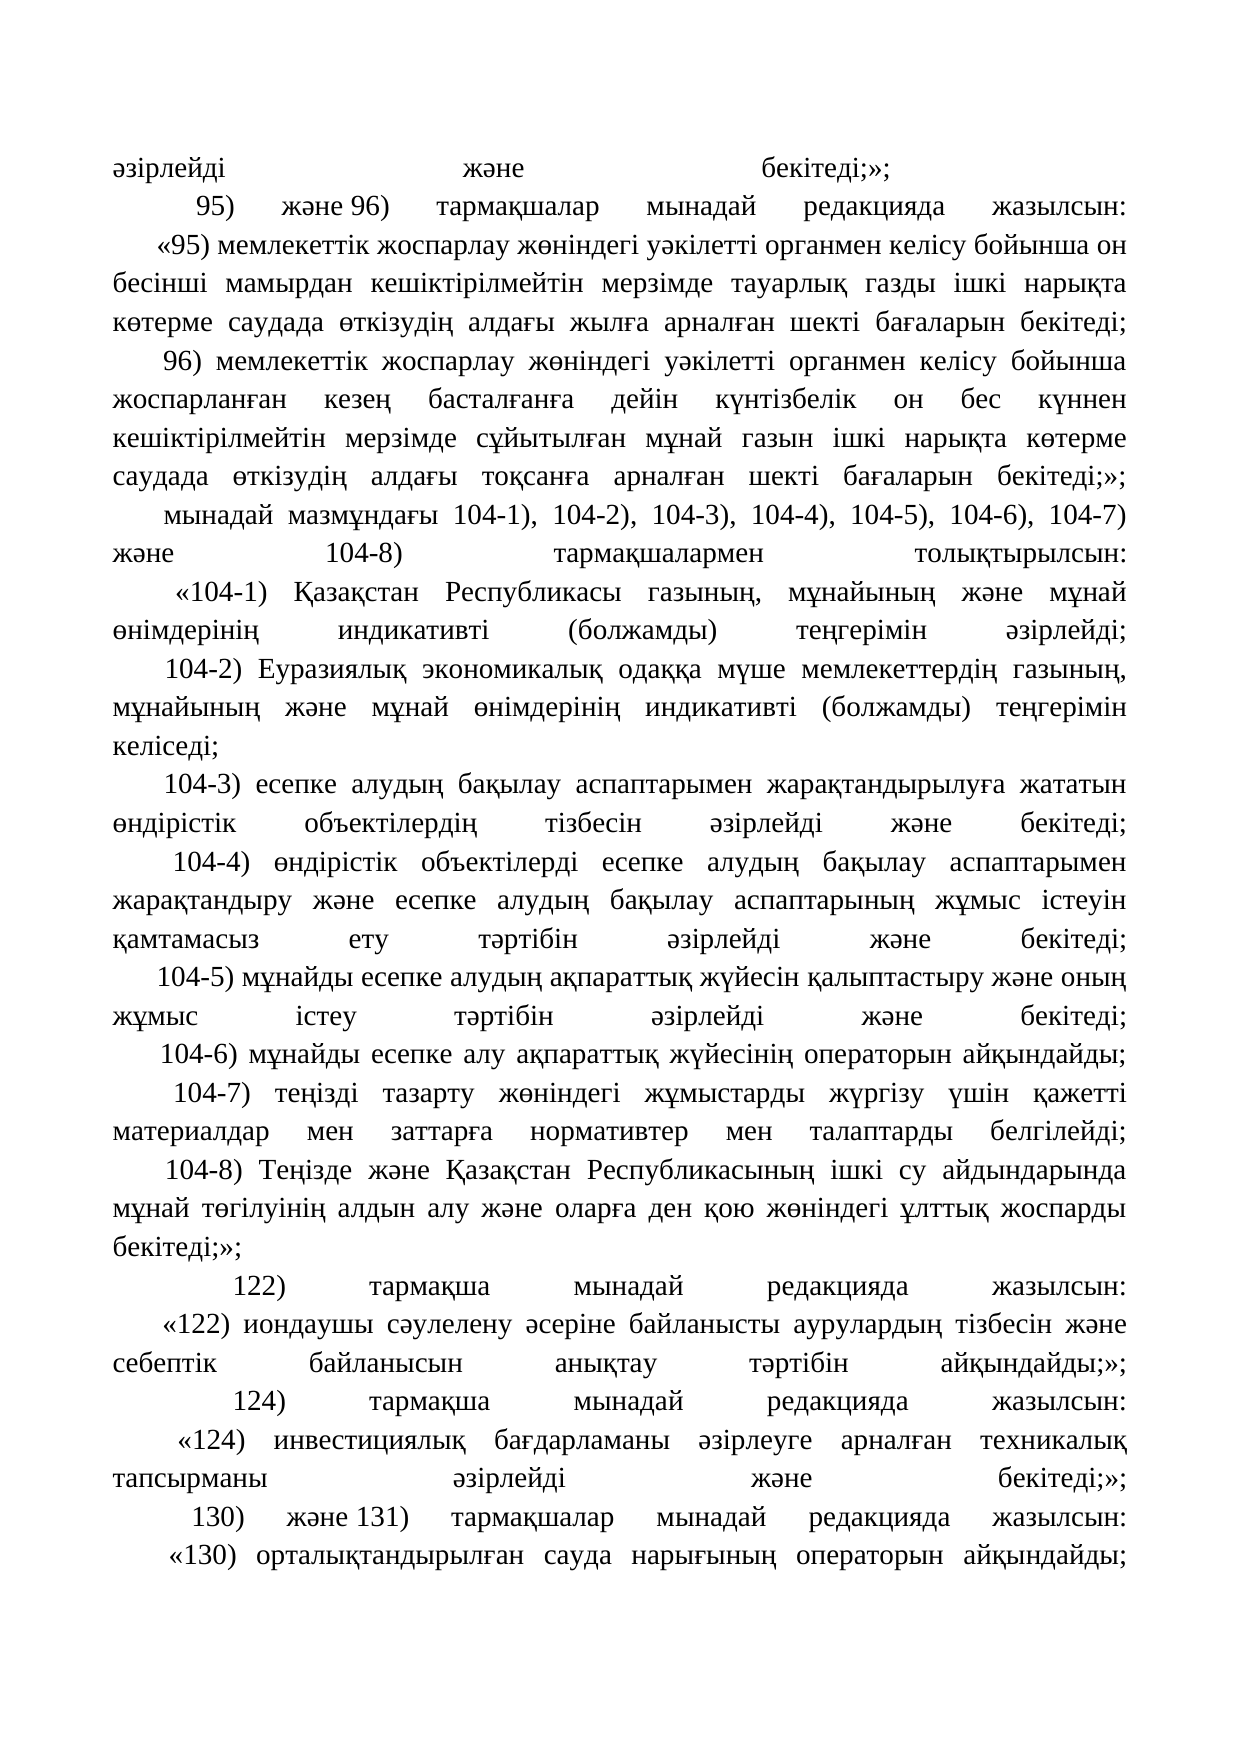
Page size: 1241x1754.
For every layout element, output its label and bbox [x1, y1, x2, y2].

text [112, 150, 1128, 1571]
